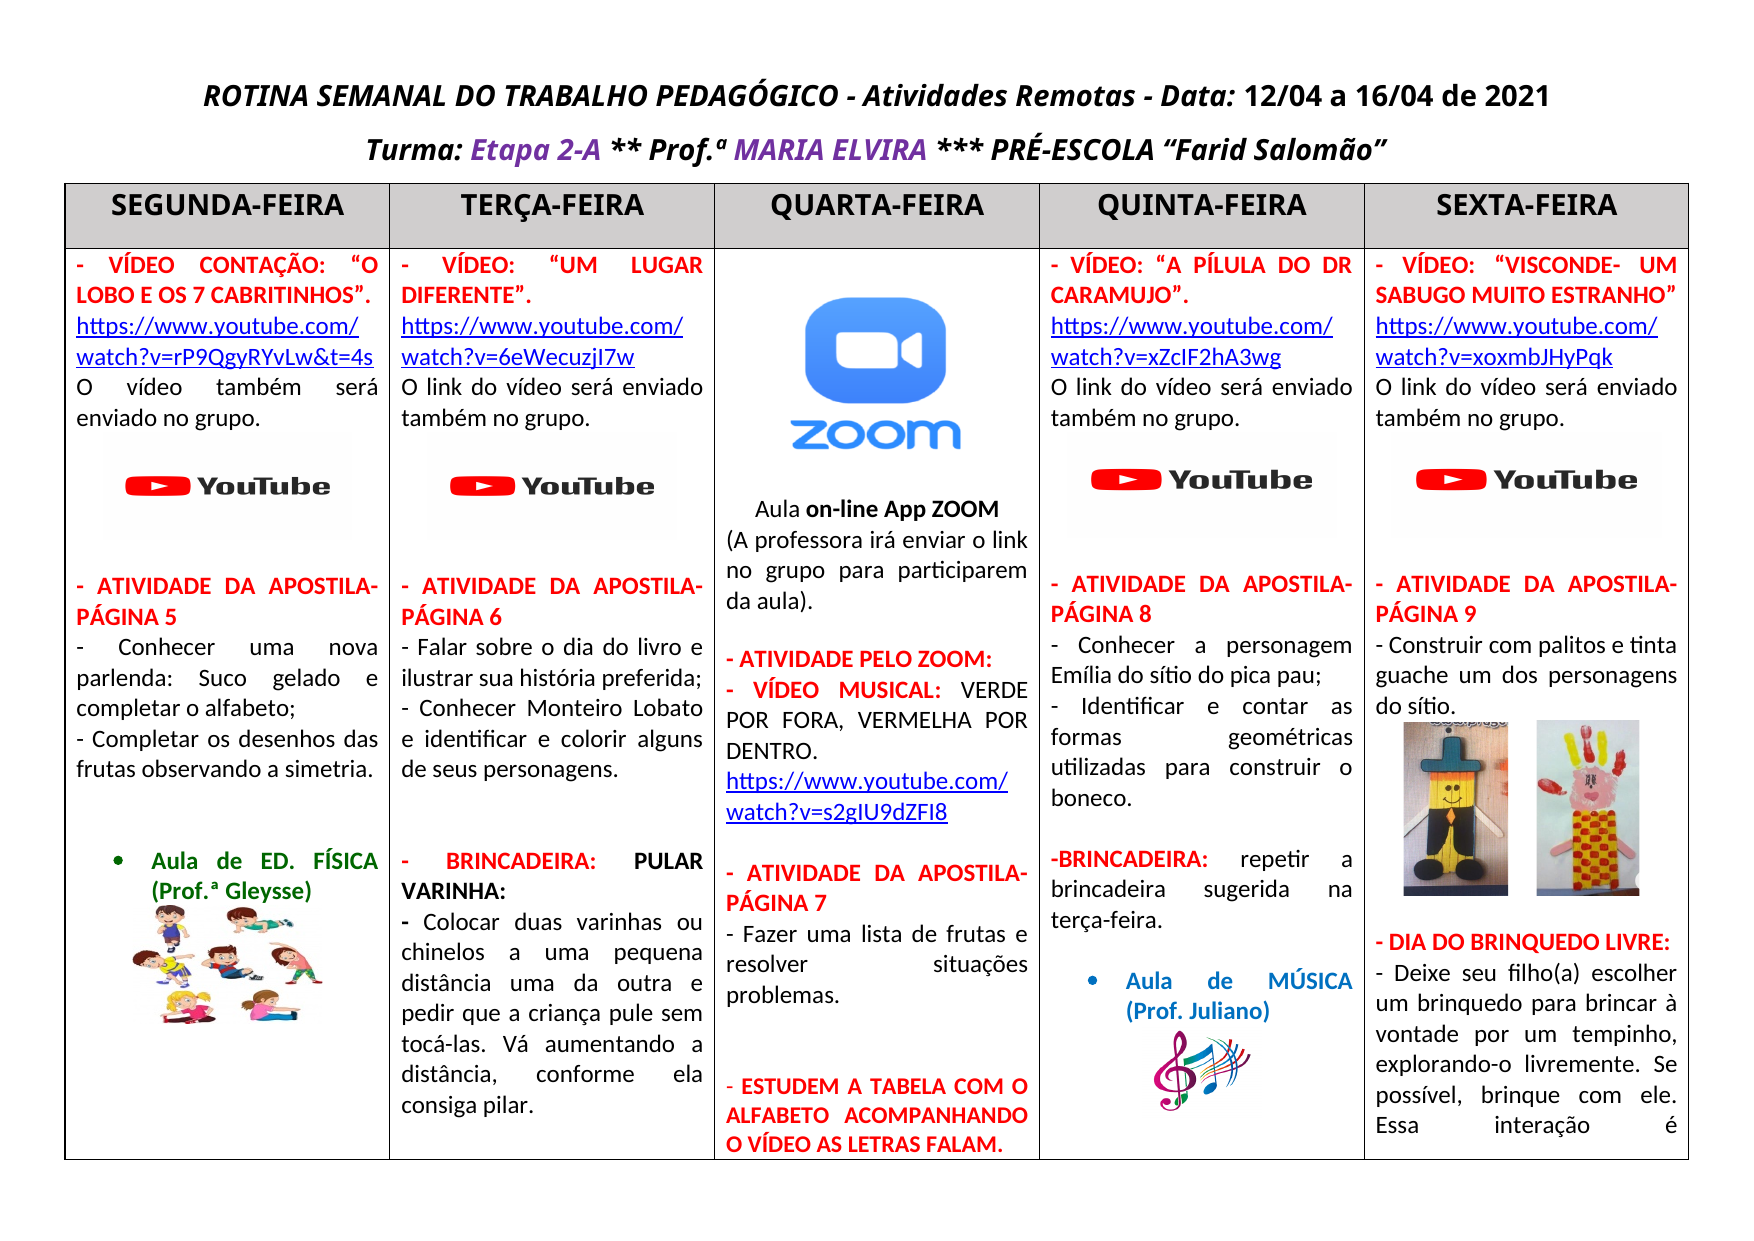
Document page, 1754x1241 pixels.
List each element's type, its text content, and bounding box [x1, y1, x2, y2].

table_header QUARTA-FEIRA [715, 184, 1039, 248]
text ROTINA SEMANAL DO TRABALHO PEDAGÓGICO - Atividades Remotas - Data: 12/04 a 16/04 de 2021 [75, 75, 1679, 115]
table_header TERÇA-FEIRA [390, 184, 714, 248]
table_header SEGUNDA-FEIRA [66, 184, 389, 248]
table_header SEXTA-FEIRA [1365, 184, 1688, 248]
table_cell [1040, 249, 1364, 1158]
picture [1536, 720, 1640, 896]
picture [1403, 722, 1509, 896]
table_header QUINTA-FEIRA [1040, 184, 1364, 248]
picture [1391, 432, 1662, 538]
text Turma: Etapa 2-A ** Prof.ª MARIA ELVIRA *** PRÉ-ESCOLA “Farid Salomão” [75, 129, 1679, 168]
picture [1066, 432, 1337, 538]
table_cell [1365, 249, 1688, 1158]
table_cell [390, 249, 714, 1158]
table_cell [66, 249, 389, 1158]
picture [102, 432, 353, 540]
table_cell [715, 249, 1039, 1158]
picture [427, 432, 677, 540]
picture [1142, 1026, 1262, 1118]
picture [132, 905, 323, 1024]
picture [758, 284, 995, 457]
